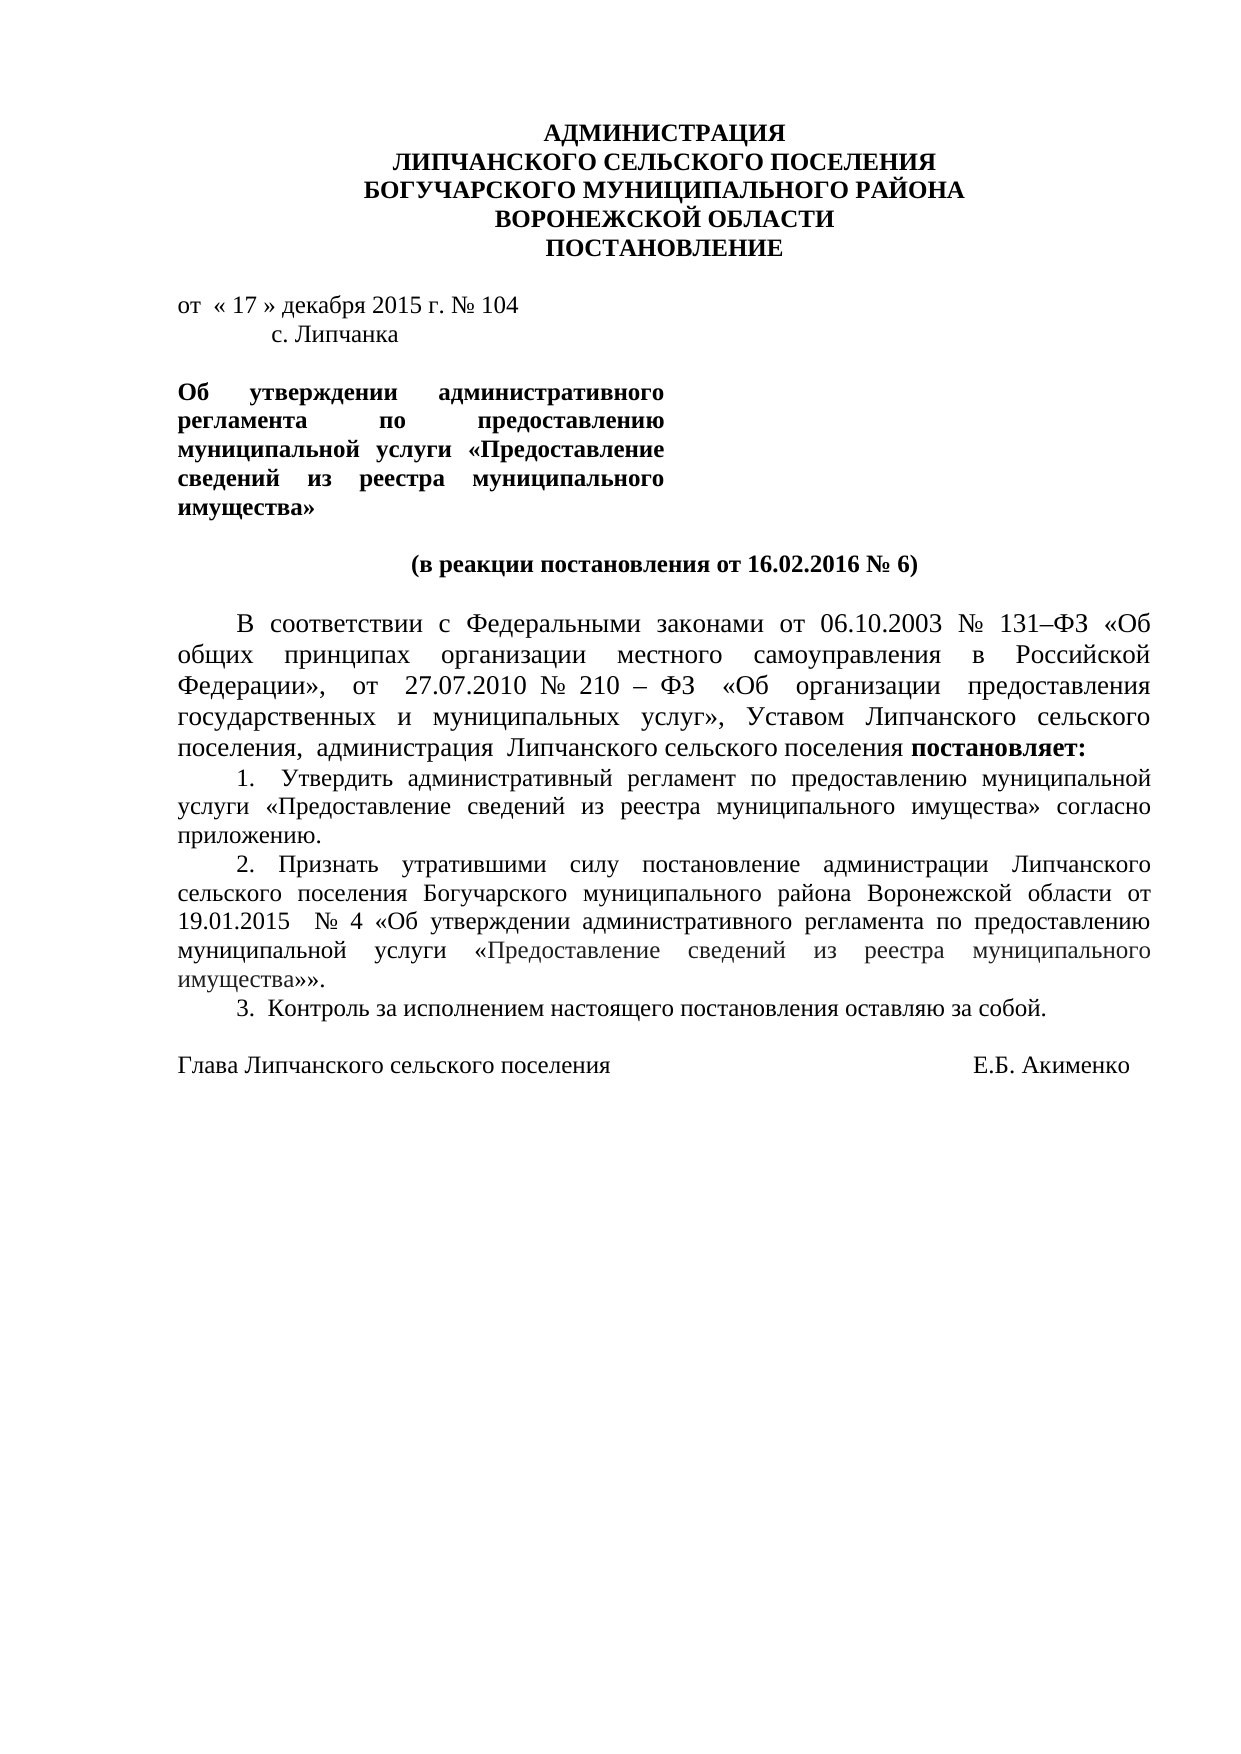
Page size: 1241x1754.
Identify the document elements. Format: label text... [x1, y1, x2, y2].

text ПОСТАНОВЛЕНИЕ [177, 233, 1152, 262]
text 3. Контроль за исполнением настоящего постановления оставляю за собой. [177, 993, 1152, 1021]
text Глава Липчанского сельского поселения Е.Б. Акименко [177, 1050, 1152, 1079]
list Утвердить административный регламент по предоставлению муниципальной услуги «Предоставление сведений из реестра муниципального имущества» согласно приложению. [177, 763, 1152, 849]
text 2. Признать утратившими силу постановление администрации Липчанского сельского поселения Богучарского муниципального района Воронежской области от 19.01.2015 № 4 «Об утверждении административного регламента по предоставлению муниципальной услуги «Предоставление сведений из реестра муниципального имущества»». [177, 849, 1152, 993]
text В соответствии с Федеральными законами от 06.10.2003 № 131–ФЗ «Об общих принципах организации местного самоуправления в Российской Федерации», от 27.07.2010 № 210 – ФЗ «Об организации предоставления государственных и муниципальных услуг», Уставом Липчанского сельского поселения, администрация Липчанского сельского поселения постановляет: [177, 607, 1152, 763]
text БОГУЧАРСКОГО МУНИЦИПАЛЬНОГО РАЙОНА [177, 176, 1152, 204]
text АДМИНИСТРАЦИЯ [177, 118, 1152, 147]
text ЛИПЧАНСКОГО СЕЛЬСКОГО ПОСЕЛЕНИЯ [177, 147, 1152, 176]
text ВОРОНЕЖСКОЙ ОБЛАСТИ [177, 204, 1152, 233]
text с. Липчанка [177, 319, 1152, 348]
text (в реакции постановления от 16.02.2016 № 6) [177, 549, 1152, 578]
text от « 17 » декабря 2015 г. № 104 [177, 291, 1152, 319]
text Об утверждении административного регламента по предоставлению муниципальной услуги «Предоставление сведений из реестра муниципального имущества» [177, 377, 664, 521]
